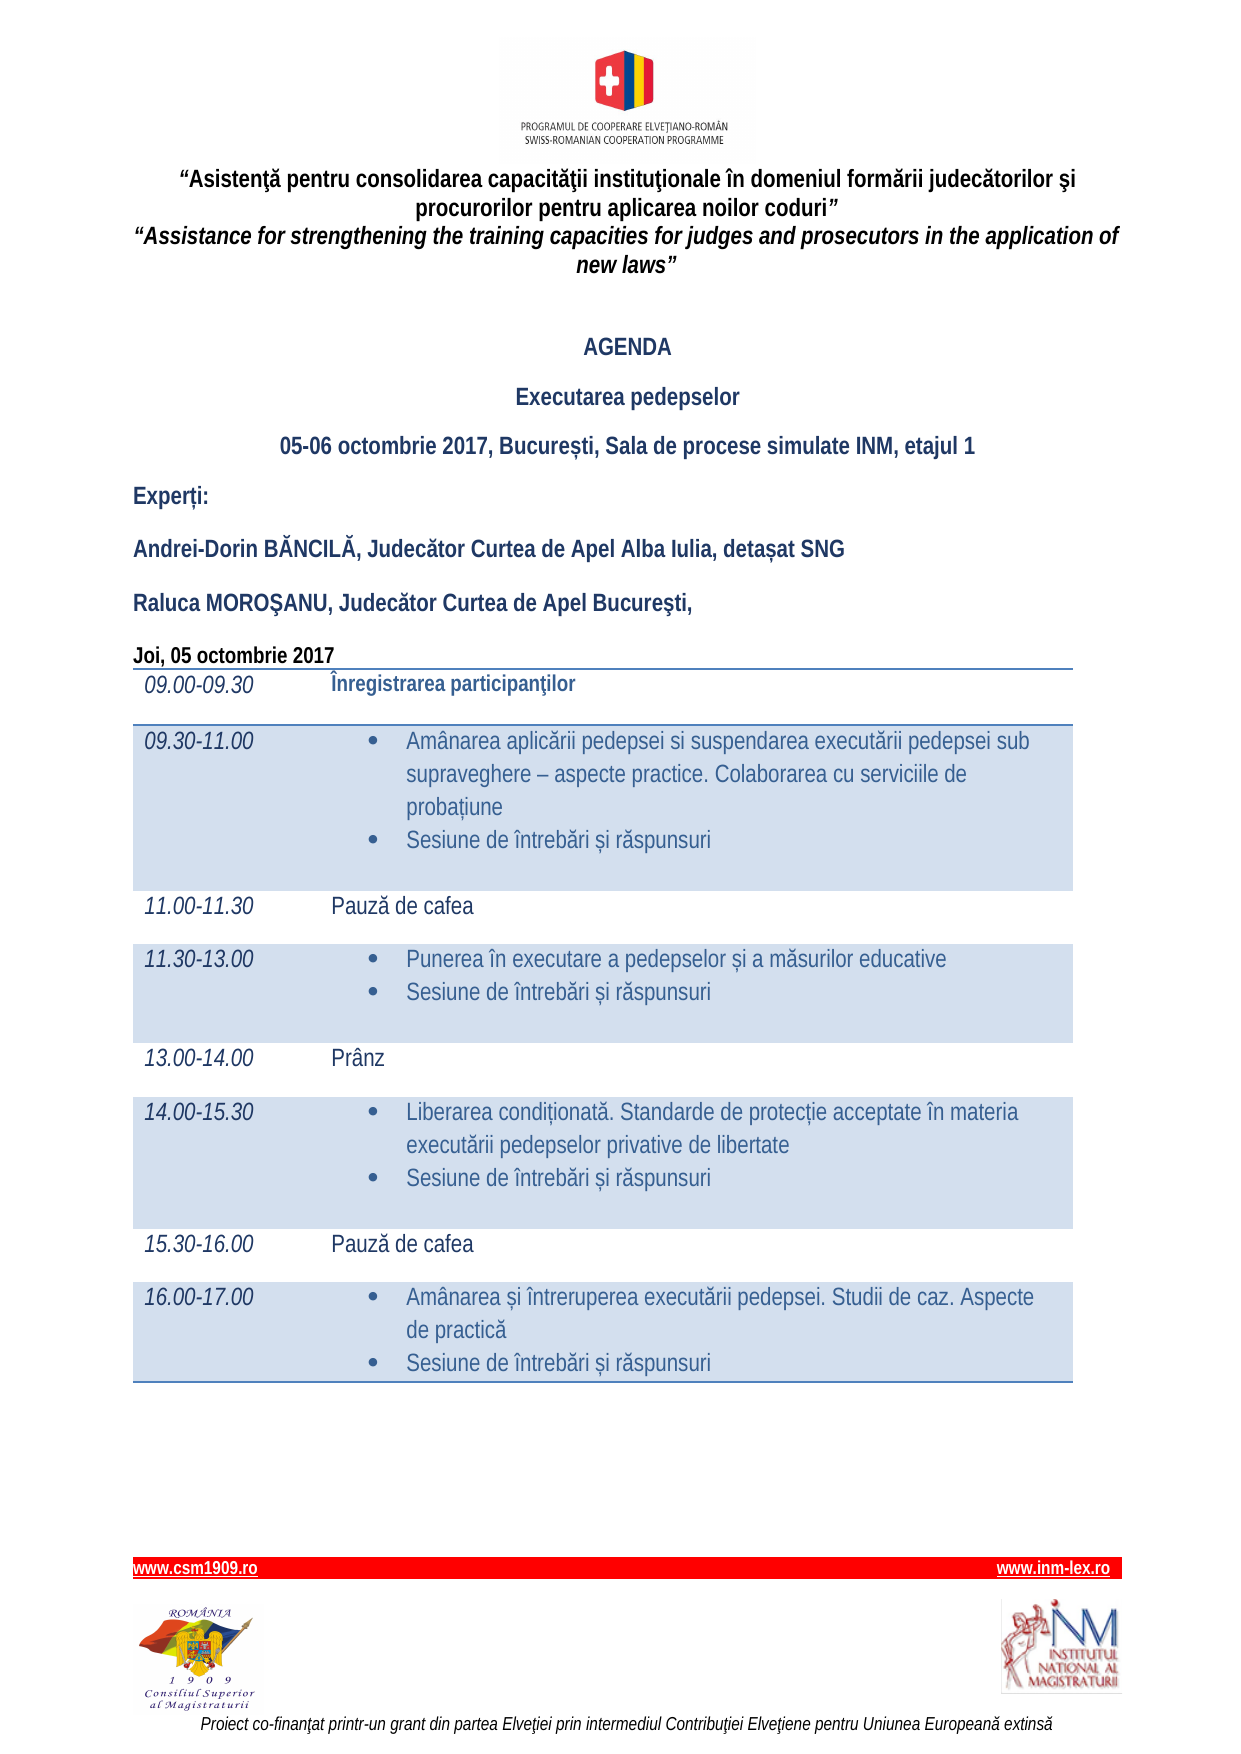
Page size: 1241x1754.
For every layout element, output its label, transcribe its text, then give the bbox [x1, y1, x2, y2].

text Joi, 05 octombrie 2017 [133, 642, 1122, 668]
table_cell Liberarea condiționată. Standarde de protecție acceptate în materia executării pedepselor privative de libertate Sesiune de întrebări și răspunsuri [320, 1097, 1073, 1229]
text AGENDA [133, 332, 1122, 361]
table_cell 16.00-17.00 [133, 1282, 320, 1381]
picture [498, 37, 757, 164]
text Experți: [133, 481, 1122, 509]
text 05-06 octombrie 2017, București, Sala de procese simulate INM, etajul 1 [133, 431, 1122, 460]
table_cell 15.30-16.00 [133, 1229, 320, 1282]
table_header 09.00-09.30 [133, 670, 320, 724]
text Andrei-Dorin BĂNCILĂ, Judecător Curtea de Apel Alba Iulia, detașat SNG [133, 534, 1122, 563]
table_cell 09.30-11.00 [133, 726, 320, 891]
picture [132, 1604, 264, 1715]
text Raluca MOROŞANU, Judecător Curtea de Apel Bucureşti, [133, 588, 1122, 617]
table_cell Amânarea și întreruperea executării pedepsei. Studii de caz. Aspecte de practică Sesiune de întrebări și răspunsuri [320, 1282, 1073, 1381]
table_cell Punerea în executare a pedepselor și a măsurilor educative Sesiune de întrebări și răspunsuri [320, 944, 1073, 1043]
table_cell Prânz [320, 1043, 1073, 1097]
table_cell Pauză de cafea [320, 1229, 1073, 1282]
table_cell 11.30-13.00 [133, 944, 320, 1043]
text “Asistenţă pentru consolidarea capacităţii instituţionale în domeniul formării judecătorilor şi procurorilor pentru aplicarea noilor coduri” [133, 164, 1122, 221]
table_header Înregistrarea participanţilor [320, 670, 1073, 724]
text “Assistance for strengthening the training capacities for judges and prosecutors in the application of new laws” [133, 221, 1122, 278]
table_cell 13.00-14.00 [133, 1043, 320, 1097]
picture [1001, 1599, 1123, 1695]
table_cell Pauză de cafea [320, 891, 1073, 944]
table_cell 11.00-11.30 [133, 891, 320, 944]
text Executarea pedepselor [133, 382, 1122, 410]
table_cell Amânarea aplicării pedepsei si suspendarea executării pedepsei sub supraveghere – aspecte practice. Colaborarea cu serviciile de probațiune Sesiune de întrebări și răspunsuri [320, 726, 1073, 891]
table_cell 14.00-15.30 [133, 1097, 320, 1229]
